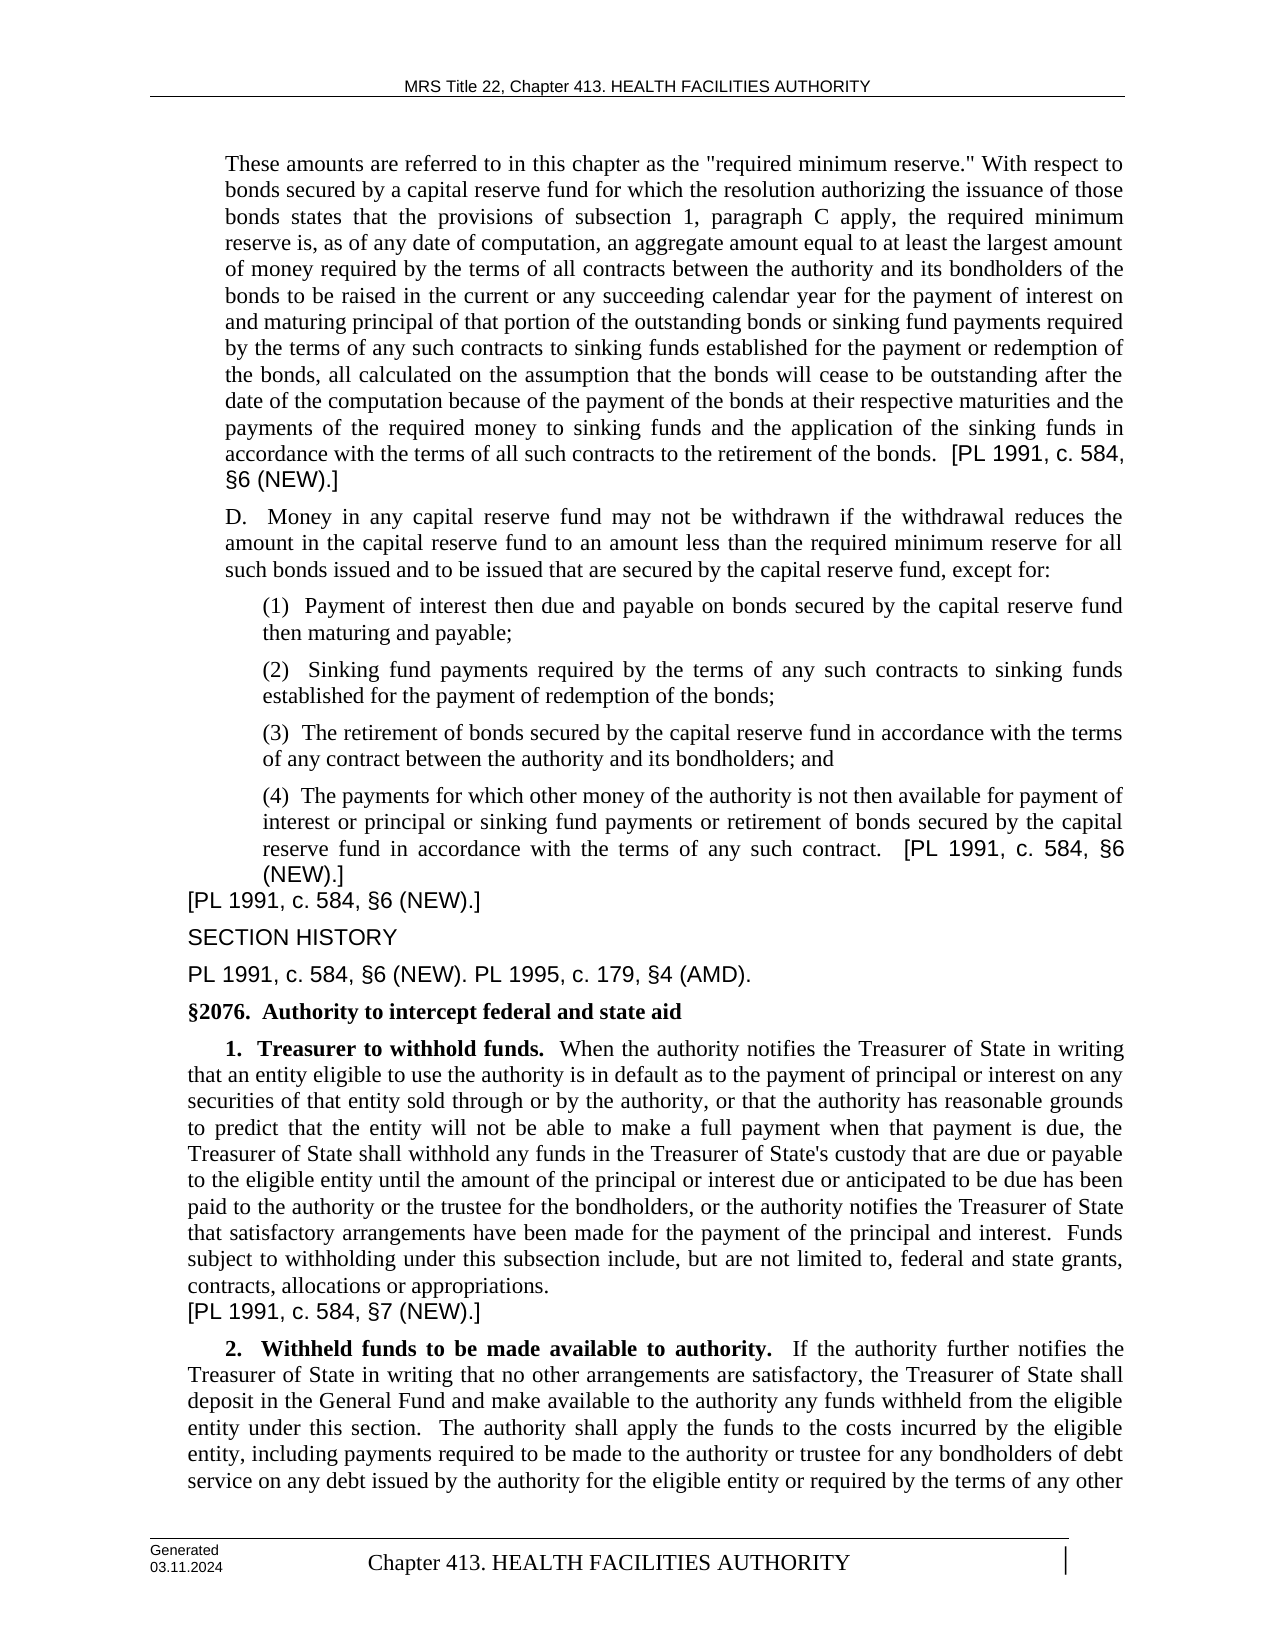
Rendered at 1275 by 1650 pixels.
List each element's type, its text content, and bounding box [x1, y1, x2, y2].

text (3) The retirement of bonds secured by the capital reserve fund in accordance with the terms of any contract between the authority and its bondholders; and [262, 719, 1125, 772]
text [225, 150, 1125, 493]
text [PL 1991, c. 584, §6 (NEW).] [187, 887, 1125, 914]
text (2) Sinking fund payments required by the terms of any such contracts to sinking funds established for the payment of redemption of the bonds; [262, 656, 1125, 708]
text SECTION HISTORY [187, 924, 1125, 951]
text PL 1991, c. 584, §6 (NEW). PL 1995, c. 179, §4 (AMD). [187, 961, 1125, 987]
text (4) The payments for which other money of the authority is not then available for payment of interest or principal or sinking fund payments or retirement of bonds secured by the capital reserve fund in accordance with the terms of any such contract. [PL 1991, c. 584, §6 (NEW).] [262, 782, 1125, 887]
text 1. Treasurer to withhold funds. When the authority notifies the Treasurer of State in writing that an entity eligible to use the authority is in default as to the payment of principal or interest on any securities of that entity sold through or by the authority, or that the authority has reasonable grounds to predict that the entity will not be able to make a full payment when that payment is due, the Treasurer of State shall withhold any funds in the Treasurer of State's custody that are due or payable to the eligible entity until the amount of the principal or interest due or anticipated to be due has been paid to the authority or the trustee for the bondholders, or the authority notifies the Treasurer of State that satisfactory arrangements have been made for the payment of the principal and interest. Funds subject to withholding under this subsection include, but are not limited to, federal and state grants, contracts, allocations or appropriations. [187, 1034, 1125, 1298]
text §2076. Authority to intercept federal and state aid [187, 998, 1125, 1024]
text (1) Payment of interest then due and payable on bonds secured by the capital reserve fund then maturing and payable; [262, 593, 1125, 645]
text D. Money in any capital reserve fund may not be withdrawn if the withdrawal reduces the amount in the capital reserve fund to an amount less than the required minimum reserve for all such bonds issued and to be issued that are secured by the capital reserve fund, except for: [225, 503, 1125, 582]
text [187, 1335, 1125, 1493]
text [PL 1991, c. 584, §7 (NEW).] [187, 1298, 1125, 1324]
